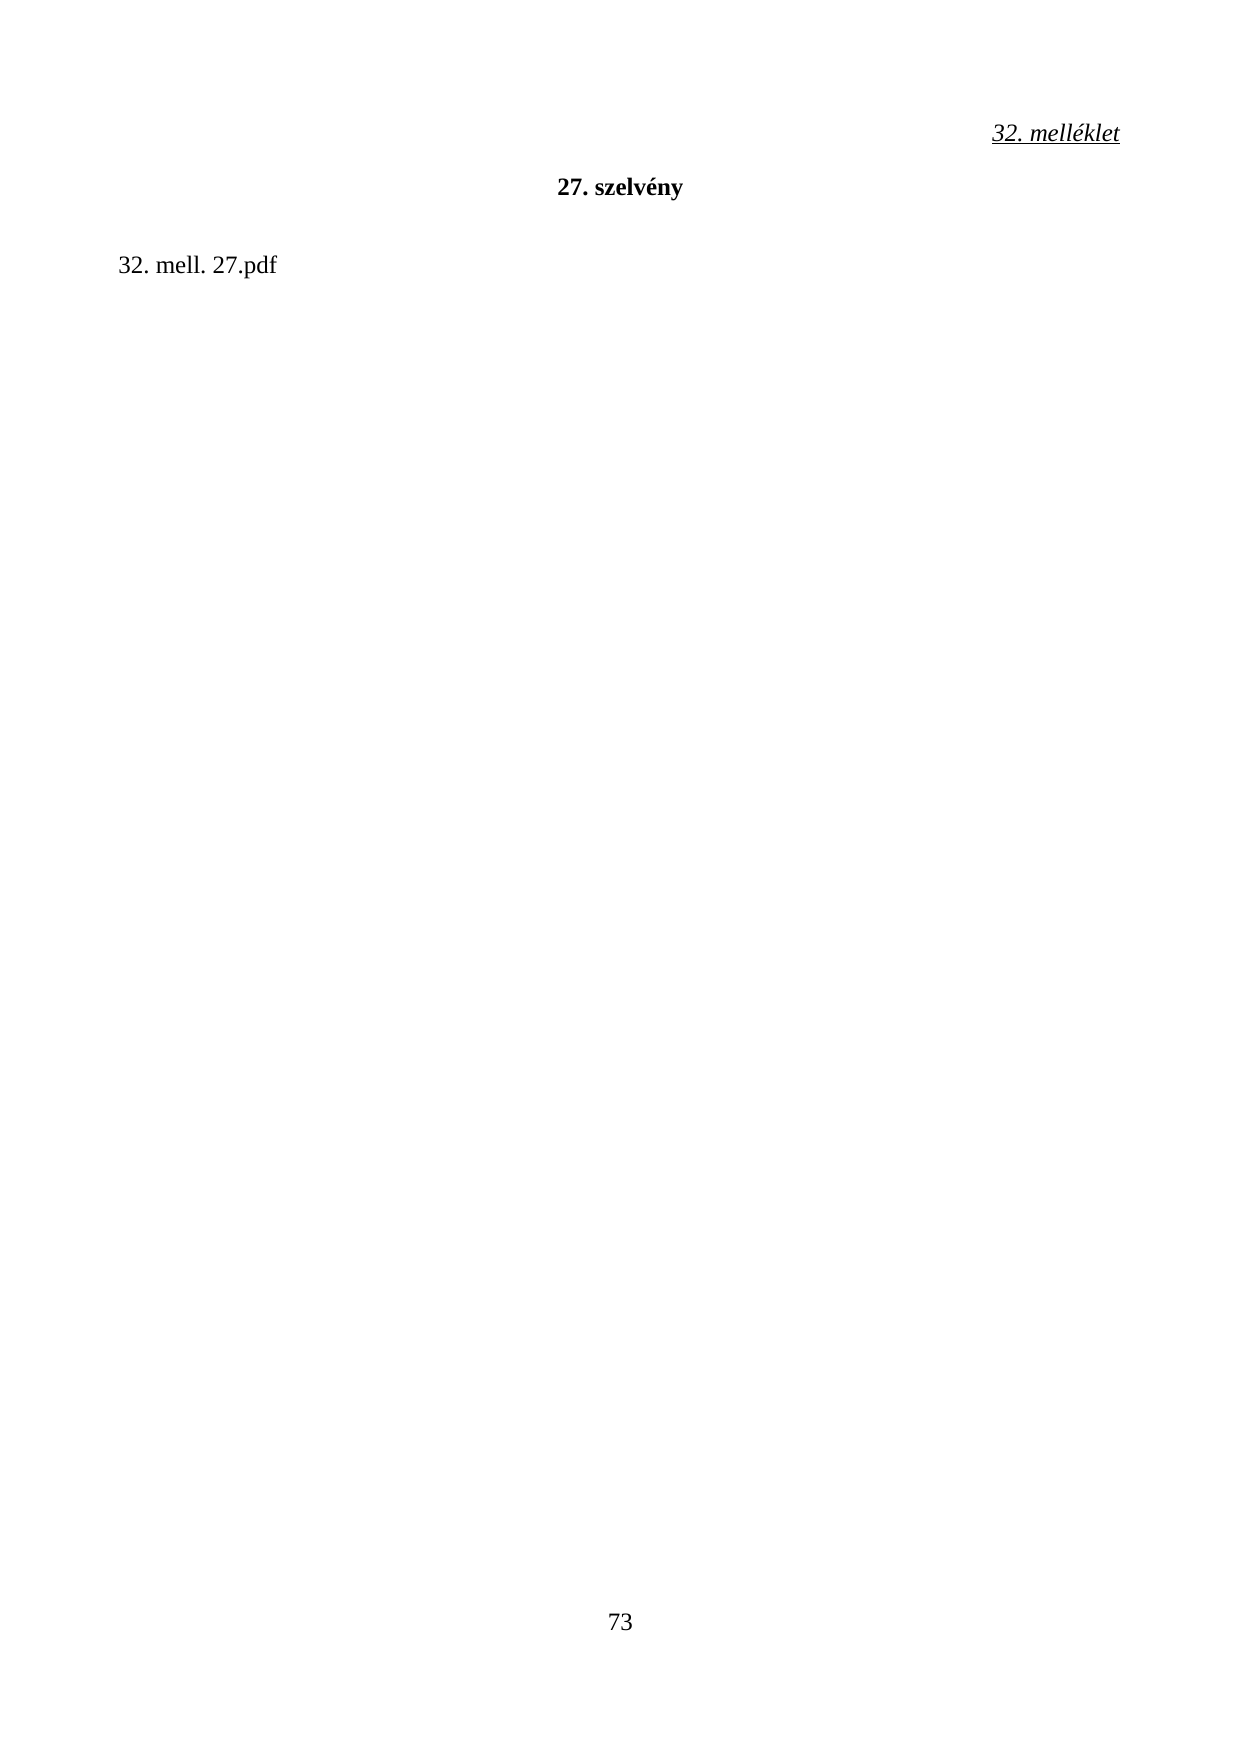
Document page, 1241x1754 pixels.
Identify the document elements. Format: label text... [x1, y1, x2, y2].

text 27. szelvény [118, 172, 1122, 201]
text 32. mell. 27.pdf [118, 251, 1122, 279]
text 32. melléklet [118, 118, 1122, 147]
